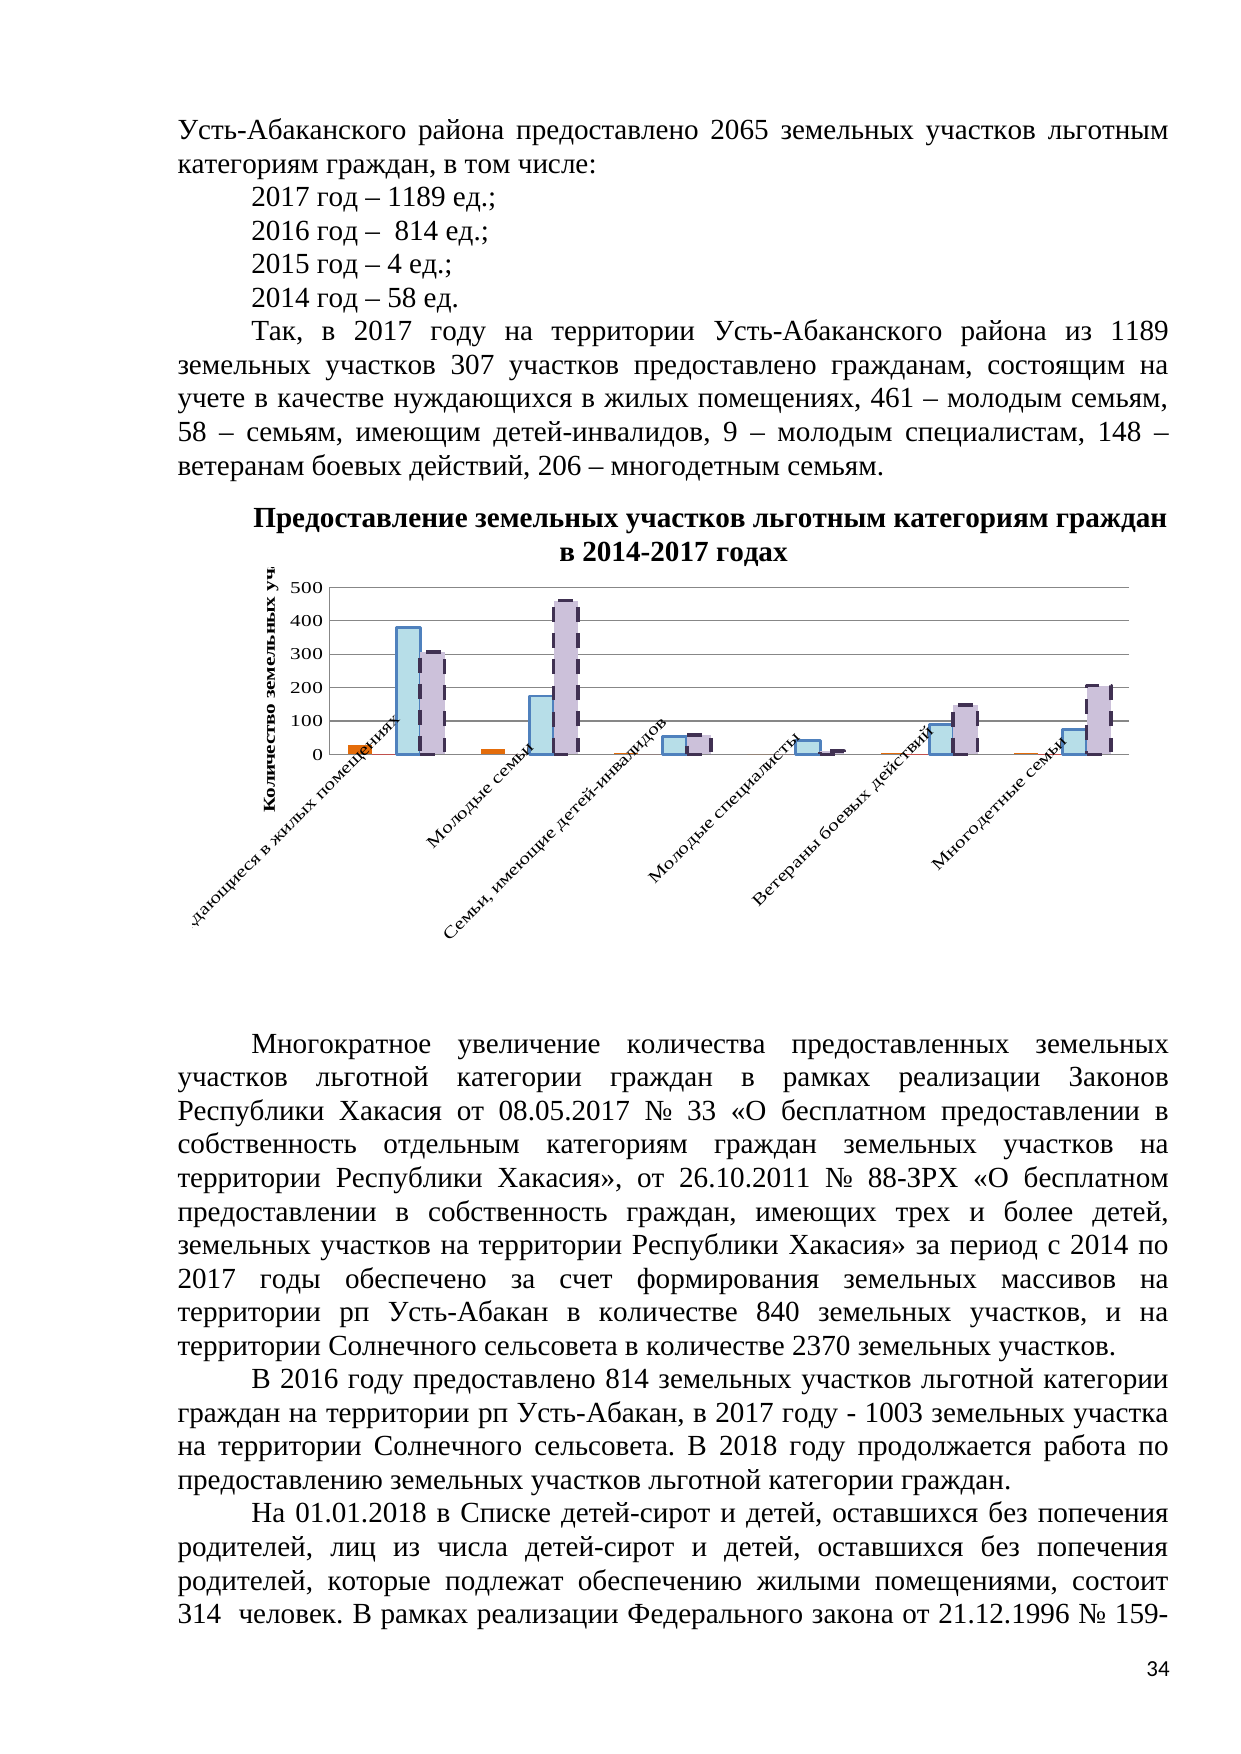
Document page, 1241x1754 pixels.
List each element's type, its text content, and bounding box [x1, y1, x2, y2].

text Предоставление земельных участков льготным категориям граждан в 2014-2017 годах [177, 500, 1169, 567]
text 2016 год – 814 ед.; [177, 213, 1169, 246]
text 2017 год – 1189 ед.; [177, 179, 1169, 213]
text Так, в 2017 году на территории Усть-Абаканского района из 1189 земельных участков 307 участков предоставлено гражданам, состоящим на учете в качестве нуждающихся в жилых помещениях, 461 – молодым семьям, 58 – семьям, имеющим детей-инвалидов, 9 – молодым специалистам, 148 – ветеранам боевых действий, 206 – многодетным семьям. [177, 313, 1169, 481]
text 2014 год – 58 ед. [177, 280, 1169, 313]
text Многократное увеличение количества предоставленных земельных участков льготной категории граждан в рамках реализации Законов Республики Хакасия от 08.05.2017 № 33 «О бесплатном предоставлении в собственность отдельным категориям граждан земельных участков на территории Республики Хакасия», от 26.10.2011 № 88-ЗРХ «О бесплатном предоставлении в собственность граждан, имеющих трех и более детей, земельных участков на территории Республики Хакасия» за период с 2014 по 2017 годы обеспечено за счет формирования земельных массивов на территории рп Усть-Абакан в количестве 840 земельных участков, и на территории Солнечного сельсовета в количестве 2370 земельных участков. [177, 1026, 1169, 1361]
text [177, 112, 1169, 179]
text 2015 год – 4 ед.; [177, 246, 1169, 280]
text В 2016 году предоставлено 814 земельных участков льготной категории граждан на территории рп Усть-Абакан, в 2017 году - 1003 земельных участка на территории Солнечного сельсовета. В 2018 году продолжается работа по предоставлению земельных участков льготной категории граждан. [177, 1361, 1169, 1496]
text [177, 1496, 1169, 1630]
